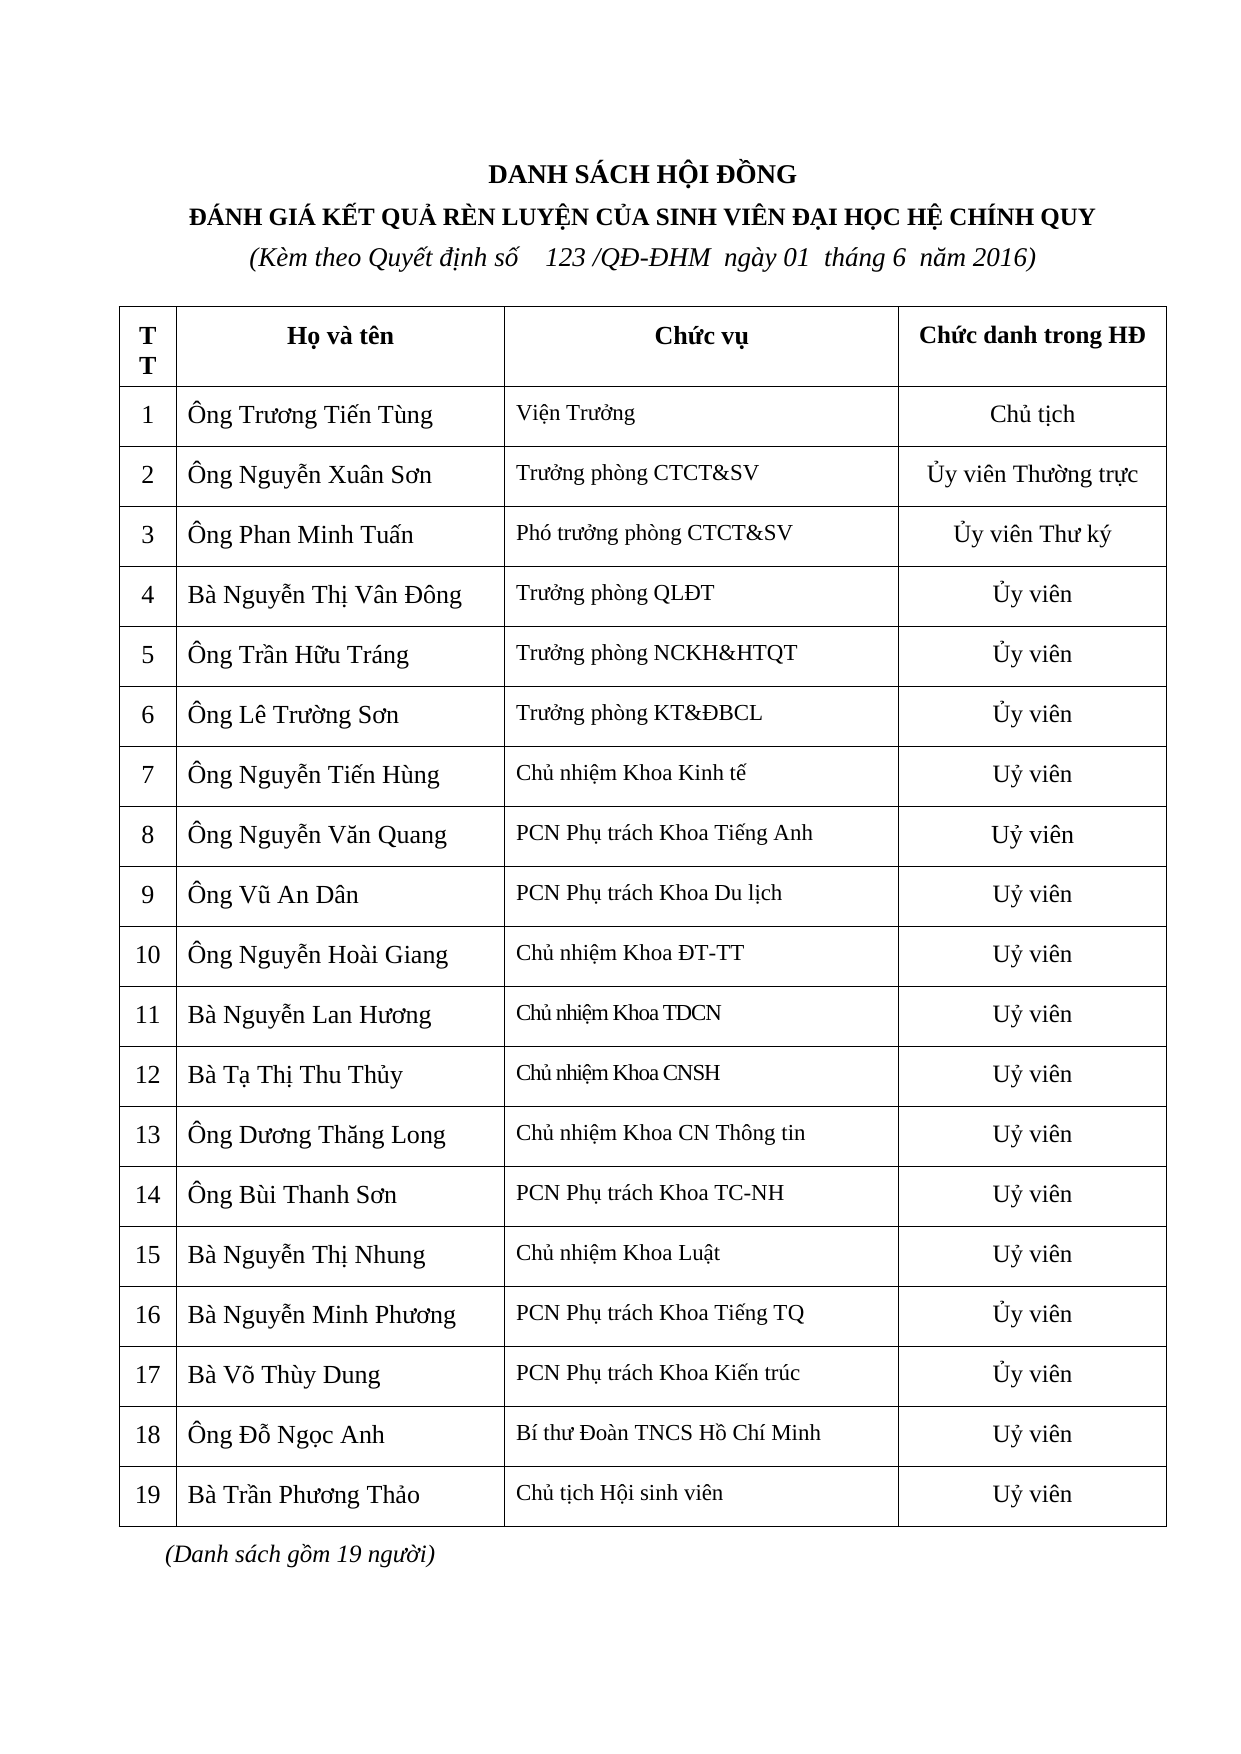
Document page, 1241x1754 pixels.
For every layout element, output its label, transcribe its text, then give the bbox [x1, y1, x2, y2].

table_cell PCN Phụ trách Khoa Du lịch [505, 867, 898, 926]
table_cell 9 [120, 867, 176, 926]
table_header TT [120, 307, 176, 386]
table_cell 6 [120, 687, 176, 746]
table_cell Uỷ viên [899, 1227, 1166, 1286]
table_cell Ủy viên Thư ký [899, 507, 1166, 566]
table_cell Ủy viên [899, 567, 1166, 626]
table_cell Bà Nguyễn Thị Vân Đông [177, 567, 504, 626]
table_cell Chủ nhiệm Khoa Kinh tế [505, 747, 898, 806]
table_cell Ông Bùi Thanh Sơn [177, 1167, 504, 1226]
table_cell Trưởng phòng NCKH&HTQT [505, 627, 898, 686]
table_cell Ủy viên Thường trực [899, 447, 1166, 506]
table_cell Uỷ viên [899, 927, 1166, 986]
table_cell Uỷ viên [899, 1167, 1166, 1226]
table_cell Ông Phan Minh Tuấn [177, 507, 504, 566]
table_cell 18 [120, 1407, 176, 1466]
table_cell Ông Nguyễn Xuân Sơn [177, 447, 504, 506]
table_cell Ủy viên [899, 627, 1166, 686]
table_cell 1 [120, 387, 176, 446]
table_header Chức danh trong HĐ [899, 307, 1166, 386]
table_cell Viện Trưởng [505, 387, 898, 446]
table_cell PCN Phụ trách Khoa Kiến trúc [505, 1347, 898, 1406]
table_cell 7 [120, 747, 176, 806]
table_cell Ông Dương Thăng Long [177, 1107, 504, 1166]
table_cell 4 [120, 567, 176, 626]
table_cell Bà Trần Phương Thảo [177, 1467, 504, 1526]
table_cell Ông Lê Trường Sơn [177, 687, 504, 746]
table_cell Chủ nhiệm Khoa CNSH [505, 1047, 898, 1106]
table_cell Uỷ viên [899, 1407, 1166, 1466]
table_cell 5 [120, 627, 176, 686]
text (Kèm theo Quyết định số 123 /QĐ-ĐHM ngày 01 tháng 6 năm 2016) [165, 233, 1120, 275]
table_cell Bà Võ Thùy Dung [177, 1347, 504, 1406]
table_cell Uỷ viên [899, 1047, 1166, 1106]
table_cell Uỷ viên [899, 1107, 1166, 1166]
table_cell Ông Nguyễn Tiến Hùng [177, 747, 504, 806]
table_cell 13 [120, 1107, 176, 1166]
table_cell PCN Phụ trách Khoa Tiếng TQ [505, 1287, 898, 1346]
table_cell 11 [120, 987, 176, 1046]
table_cell Bà Nguyễn Thị Nhung [177, 1227, 504, 1286]
table_cell 12 [120, 1047, 176, 1106]
table_cell Chủ nhiệm Khoa TDCN [505, 987, 898, 1046]
table_cell Ông Nguyễn Văn Quang [177, 807, 504, 866]
table_cell Bà Nguyễn Minh Phương [177, 1287, 504, 1346]
table_cell 16 [120, 1287, 176, 1346]
table_cell Trưởng phòng CTCT&SV [505, 447, 898, 506]
table_cell 10 [120, 927, 176, 986]
table_cell Uỷ viên [899, 1467, 1166, 1526]
table_cell Ủy viên [899, 1347, 1166, 1406]
table_cell Bà Nguyễn Lan Hương [177, 987, 504, 1046]
table_cell Uỷ viên [899, 987, 1166, 1046]
table_cell Chủ nhiệm Khoa ĐT-TT [505, 927, 898, 986]
table_cell Chủ tịch [899, 387, 1166, 446]
table_cell Ông Vũ An Dân [177, 867, 504, 926]
table_cell Bà Tạ Thị Thu Thủy [177, 1047, 504, 1106]
table_cell Ông Trương Tiến Tùng [177, 387, 504, 446]
table_cell 8 [120, 807, 176, 866]
table_header Chức vụ [505, 307, 898, 386]
text (Danh sách gồm 19 người) [165, 1539, 1120, 1568]
table_cell Ủy viên [899, 1287, 1166, 1346]
table_cell Trưởng phòng QLĐT [505, 567, 898, 626]
table_cell Uỷ viên [899, 807, 1166, 866]
table_cell Ông Đỗ Ngọc Anh [177, 1407, 504, 1466]
table_cell Chủ tịch Hội sinh viên [505, 1467, 898, 1526]
table_cell 17 [120, 1347, 176, 1406]
table_cell Phó trưởng phòng CTCT&SV [505, 507, 898, 566]
table_cell Uỷ viên [899, 747, 1166, 806]
table_cell Uỷ viên [899, 867, 1166, 926]
table_cell Bí thư Đoàn TNCS Hồ Chí Minh [505, 1407, 898, 1466]
text ĐÁNH GIÁ KẾT QUẢ RÈN LUYỆN CỦA SINH VIÊN ĐẠI HỌC HỆ CHÍNH QUY [165, 192, 1120, 233]
table_cell Ủy viên [899, 687, 1166, 746]
table_cell 3 [120, 507, 176, 566]
table_cell Chủ nhiệm Khoa CN Thông tin [505, 1107, 898, 1166]
table_cell PCN Phụ trách Khoa Tiếng Anh [505, 807, 898, 866]
table_cell Chủ nhiệm Khoa Luật [505, 1227, 898, 1286]
table_cell 2 [120, 447, 176, 506]
table_cell Trưởng phòng KT&ĐBCL [505, 687, 898, 746]
table_cell Ông Nguyễn Hoài Giang [177, 927, 504, 986]
table_header Họ và tên [177, 307, 504, 386]
table_cell Ông Trần Hữu Tráng [177, 627, 504, 686]
table_cell 15 [120, 1227, 176, 1286]
table_cell PCN Phụ trách Khoa TC-NH [505, 1167, 898, 1226]
text DANH SÁCH HỘI ĐỒNG [165, 150, 1120, 192]
table_cell 19 [120, 1467, 176, 1526]
table_cell 14 [120, 1167, 176, 1226]
